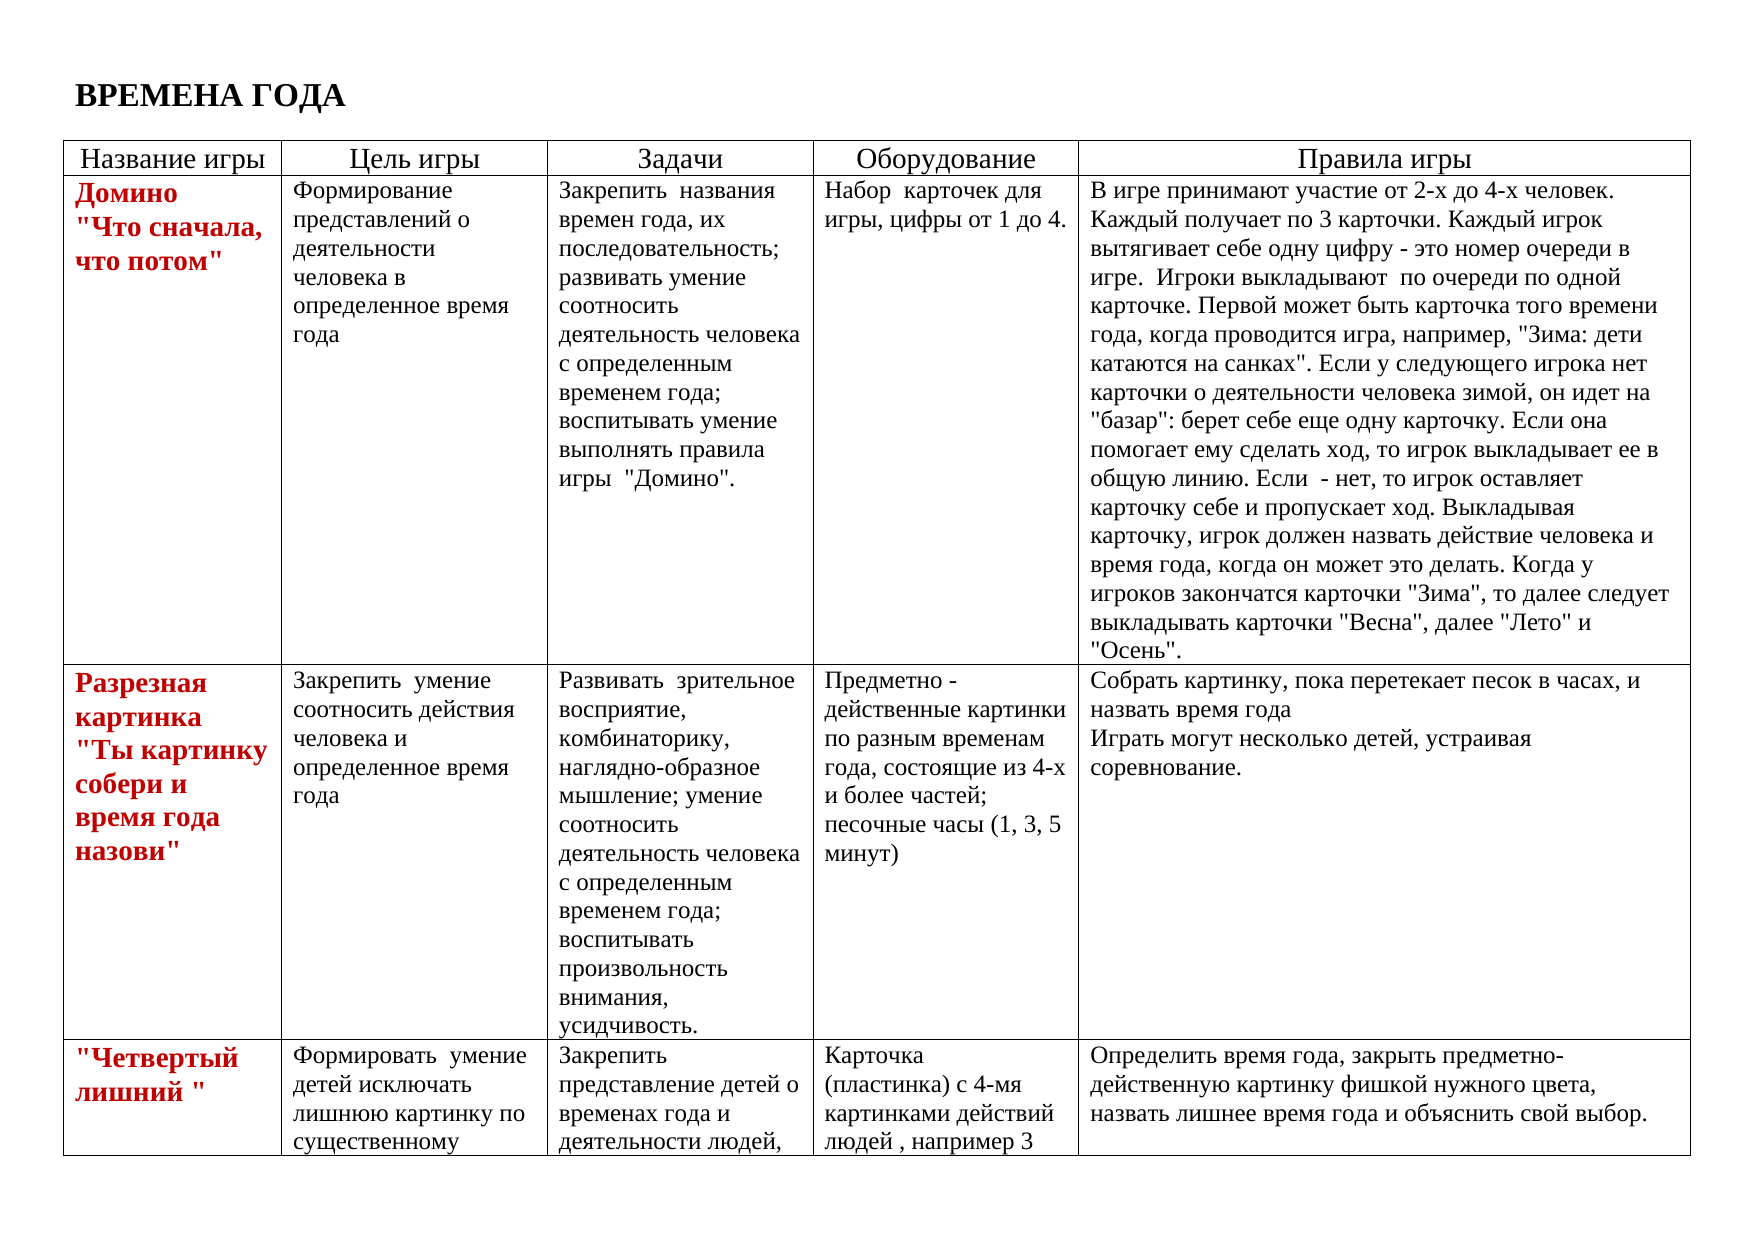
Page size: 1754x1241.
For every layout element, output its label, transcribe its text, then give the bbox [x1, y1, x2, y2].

table_cell Развивать зрительное восприятие, комбинаторику, наглядно-образное мышление; умение соотносить деятельность человека с определенным временем года; воспитывать произвольность внимания, усидчивость. [548, 665, 813, 1039]
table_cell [814, 1040, 1078, 1155]
table_cell "Четвертый лишний " [64, 1040, 281, 1155]
table_cell Собрать картинку, пока перетекает песок в часах, и назвать время года Играть могут несколько детей, устраивая соревнование. [1079, 665, 1690, 1039]
table_cell Разрезная картинка "Ты картинку собери и время года назови" [64, 665, 281, 1039]
table_header Цель игры [282, 141, 547, 174]
table_cell Предметно -действенные картинки по разным временам года, состоящие из 4-х и более частей; песочные часы (1, 3, 5 минут) [814, 665, 1078, 1039]
text ВРЕМЕНА ГОДА [75, 75, 1679, 113]
table_header Название игры [64, 141, 281, 174]
table_cell Домино "Что сначала, что потом" [64, 176, 281, 664]
table_header Задачи [548, 141, 813, 174]
table_cell Закрепить умение соотносить действия человека и определенное время года [282, 665, 547, 1039]
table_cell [1079, 1040, 1690, 1155]
table_cell Формирование представлений о деятельности человека в определенное время года [282, 176, 547, 664]
table_cell В игре принимают участие от 2-х до 4-х человек. Каждый получает по 3 карточки. Каждый игрок вытягивает себе одну цифру - это номер очереди в игре. Игроки выкладывают по очереди по одной карточке. Первой может быть карточка того времени года, когда проводится игра, например, "Зима: дети катаются на санках". Если у следующего игрока нет карточки о деятельности человека зимой, он идет на "базар": берет себе еще одну карточку. Если она помогает ему сделать ход, то игрок выкладывает ее в общую линию. Если - нет, то игрок оставляет карточку себе и пропускает ход. Выкладывая карточку, игрок должен назвать действие человека и время года, когда он может это делать. Когда у игроков закончатся карточки "Зима", то далее следует выкладывать карточки "Весна", далее "Лето" и "Осень". [1079, 176, 1690, 664]
table_header Правила игры [1079, 141, 1690, 174]
table_header Оборудование [814, 141, 1078, 174]
table_cell Набор карточек для игры, цифры от 1 до 4. [814, 176, 1078, 664]
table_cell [548, 1040, 813, 1155]
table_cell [282, 1040, 547, 1155]
table_cell Закрепить названия времен года, их последовательность; развивать умение соотносить деятельность человека с определенным временем года; воспитывать умение выполнять правила игры "Домино". [548, 176, 813, 664]
